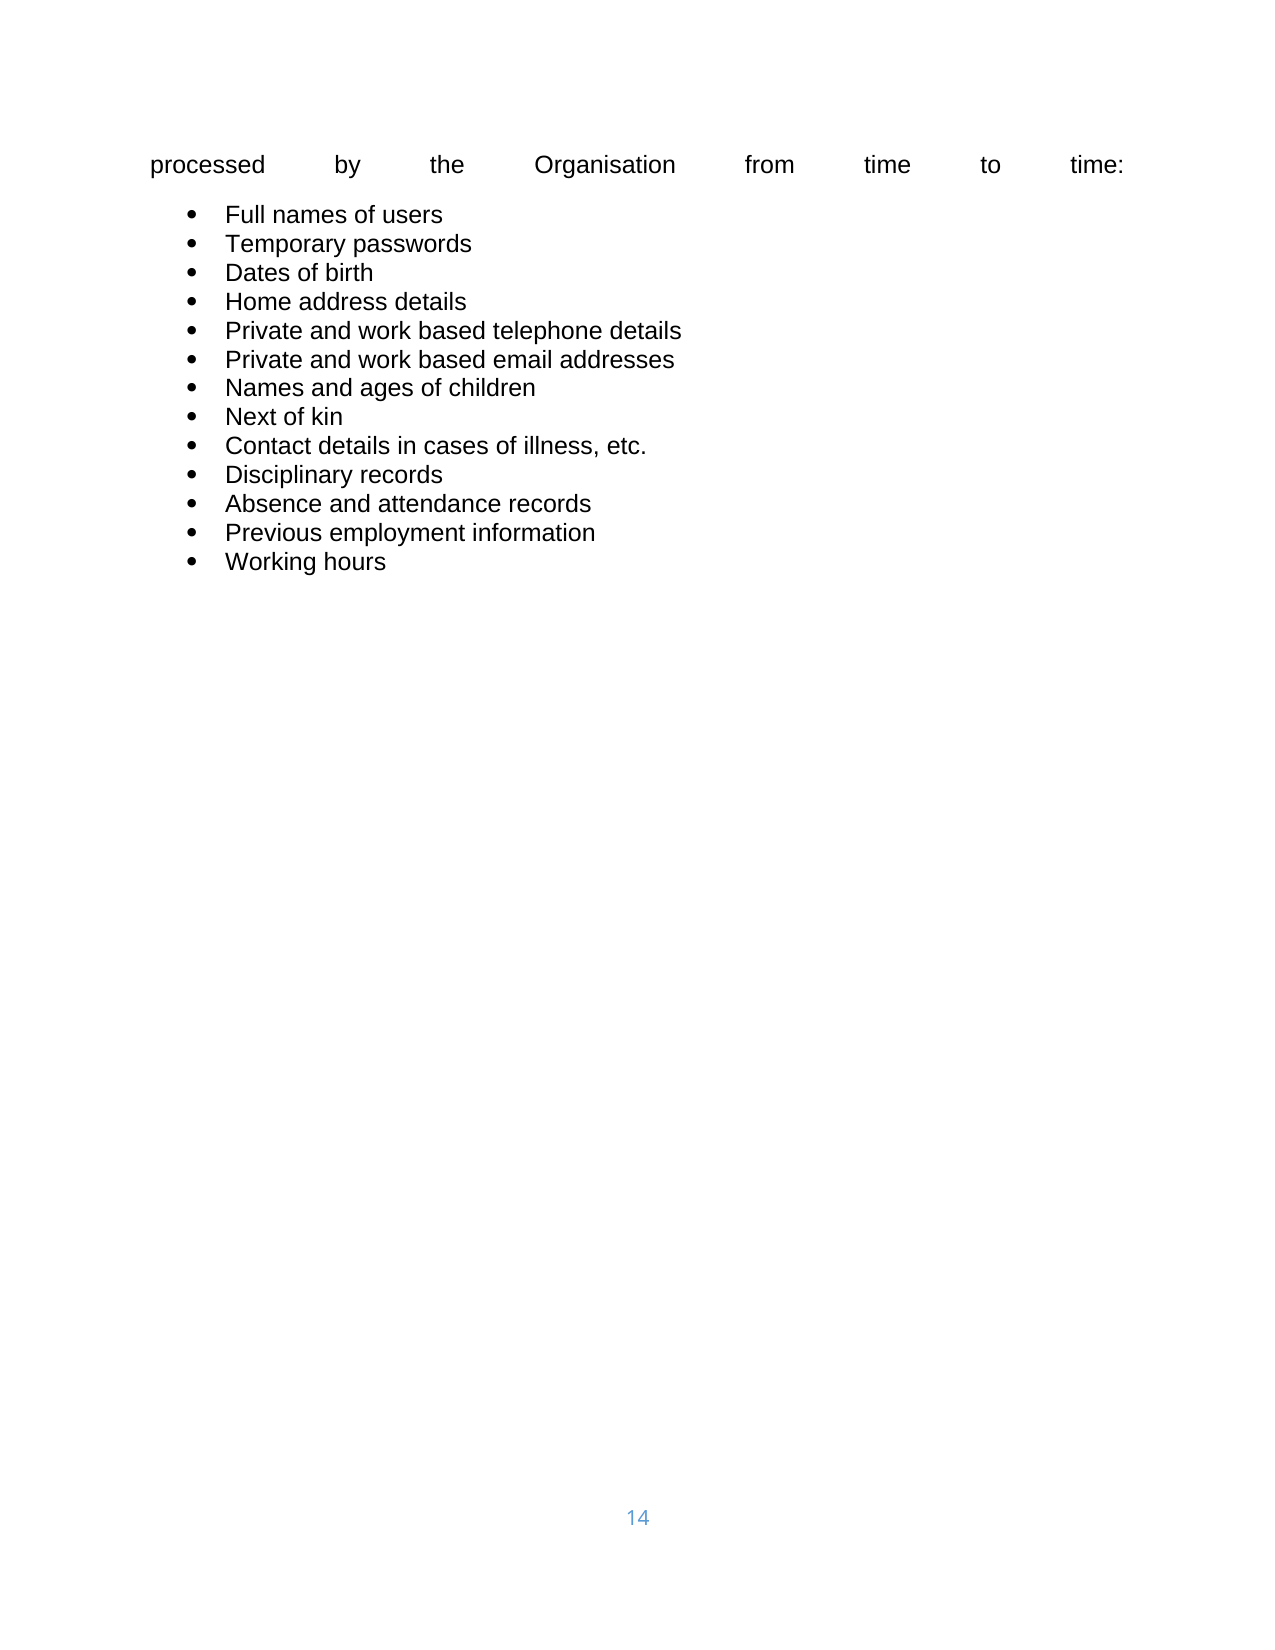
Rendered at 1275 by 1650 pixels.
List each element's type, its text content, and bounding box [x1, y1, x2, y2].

list Temporary passwords [187, 229, 1125, 258]
list Dates of birth [187, 258, 1125, 287]
list Next of kin [187, 402, 1125, 431]
list Working hours [187, 547, 1125, 575]
list Disciplinary records [187, 460, 1125, 489]
list Absence and attendance records [187, 489, 1125, 518]
list Names and ages of children [187, 373, 1125, 402]
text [150, 150, 1125, 200]
list Full names of users [187, 200, 1125, 229]
list Previous employment information [187, 518, 1125, 547]
list Home address details [187, 287, 1125, 316]
list Private and work based telephone details [187, 316, 1125, 344]
list Private and work based email addresses [187, 344, 1125, 373]
list Contact details in cases of illness, etc. [187, 431, 1125, 460]
